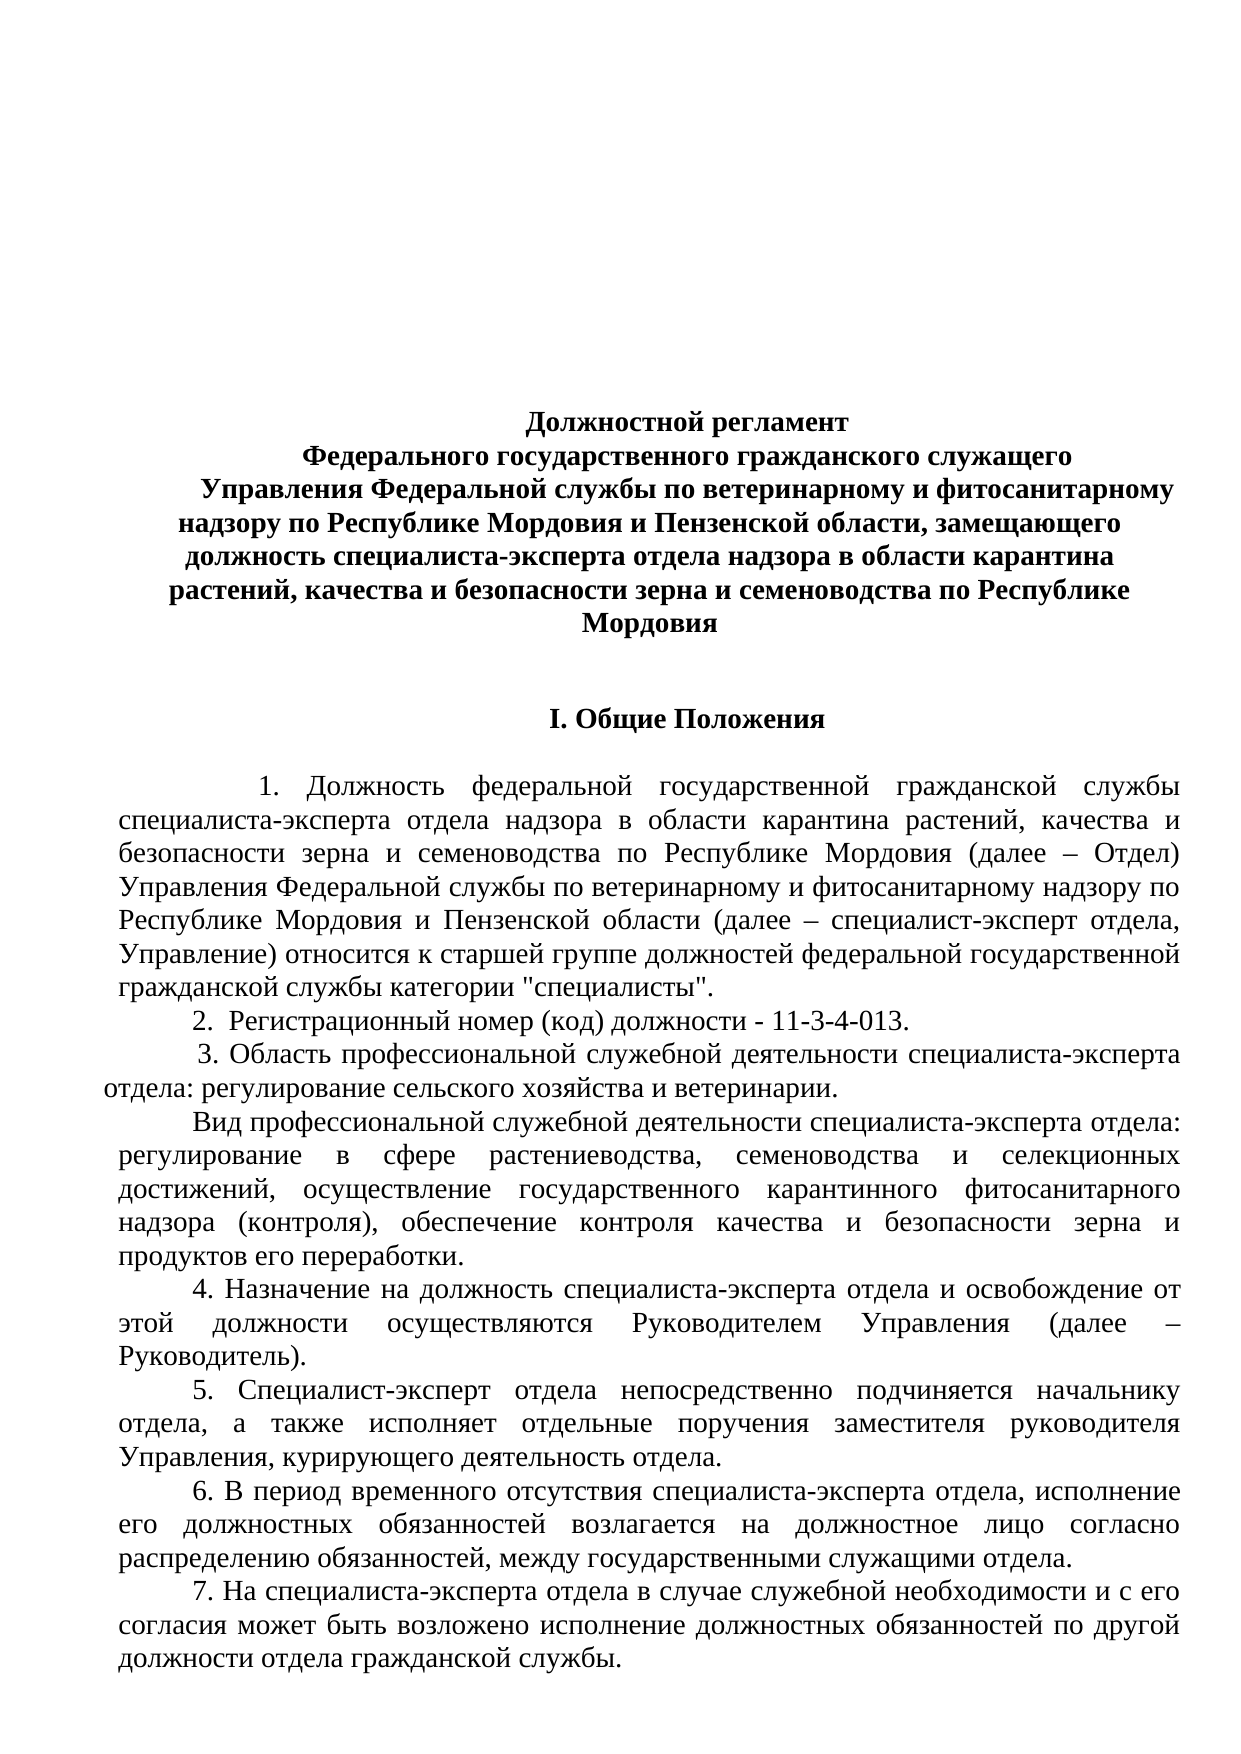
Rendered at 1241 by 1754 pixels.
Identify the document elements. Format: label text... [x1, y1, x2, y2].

text 4. Назначение на должность специалиста-эксперта отдела и освобождение от этой должности осуществляются Руководителем Управления (далее – Руководитель). [118, 1271, 1181, 1372]
text Должностной регламент [118, 404, 1181, 438]
text Вид профессиональной служебной деятельности специалиста-эксперта отдела: регулирование в сфере растениеводства, семеноводства и селекционных достижений, осуществление государственного карантинного фитосанитарного надзора (контроля), обеспечение контроля качества и безопасности зерна и продуктов его переработки. [118, 1104, 1181, 1271]
text Управления Федеральной службы по ветеринарному и фитосанитарному надзору по Республике Мордовия и Пензенской области, замещающего должность специалиста-эксперта отдела надзора в области карантина растений, качества и безопасности зерна и семеноводства по Республике Мордовия [118, 471, 1181, 639]
text Федерального государственного гражданского служащего [118, 438, 1181, 471]
text 1. Должность федеральной государственной гражданской службы специалиста-эксперта отдела надзора в области карантина растений, качества и безопасности зерна и семеноводства по Республике Мордовия (далее – Отдел) Управления Федеральной службы по ветеринарному и фитосанитарному надзору по Республике Мордовия и Пензенской области (далее – специалист-эксперт отдела, Управление) относится к старшей группе должностей федеральной государственной гражданской службы категории "специалисты". [118, 768, 1181, 1003]
text 2. Регистрационный номер (код) должности - 11-3-4-013. [118, 1003, 1181, 1037]
text 5. Специалист-эксперт отдела непосредственно подчиняется начальнику отдела, а также исполняет отдельные поручения заместителя руководителя Управления, курирующего деятельность отдела. [118, 1372, 1181, 1473]
text Общие Положения [118, 701, 1181, 735]
text 3. Область профессиональной служебной деятельности специалиста-эксперта отдела: регулирование сельского хозяйства и ветеринарии. [103, 1037, 1181, 1104]
text 7. На специалиста-эксперта отдела в случае служебной необходимости и с его согласия может быть возложено исполнение должностных обязанностей по другой должности отдела гражданской службы. [118, 1573, 1181, 1674]
text 6. В период временного отсутствия специалиста-эксперта отдела, исполнение его должностных обязанностей возлагается на должностное лицо согласно распределению обязанностей, между государственными служащими отдела. [118, 1473, 1181, 1573]
